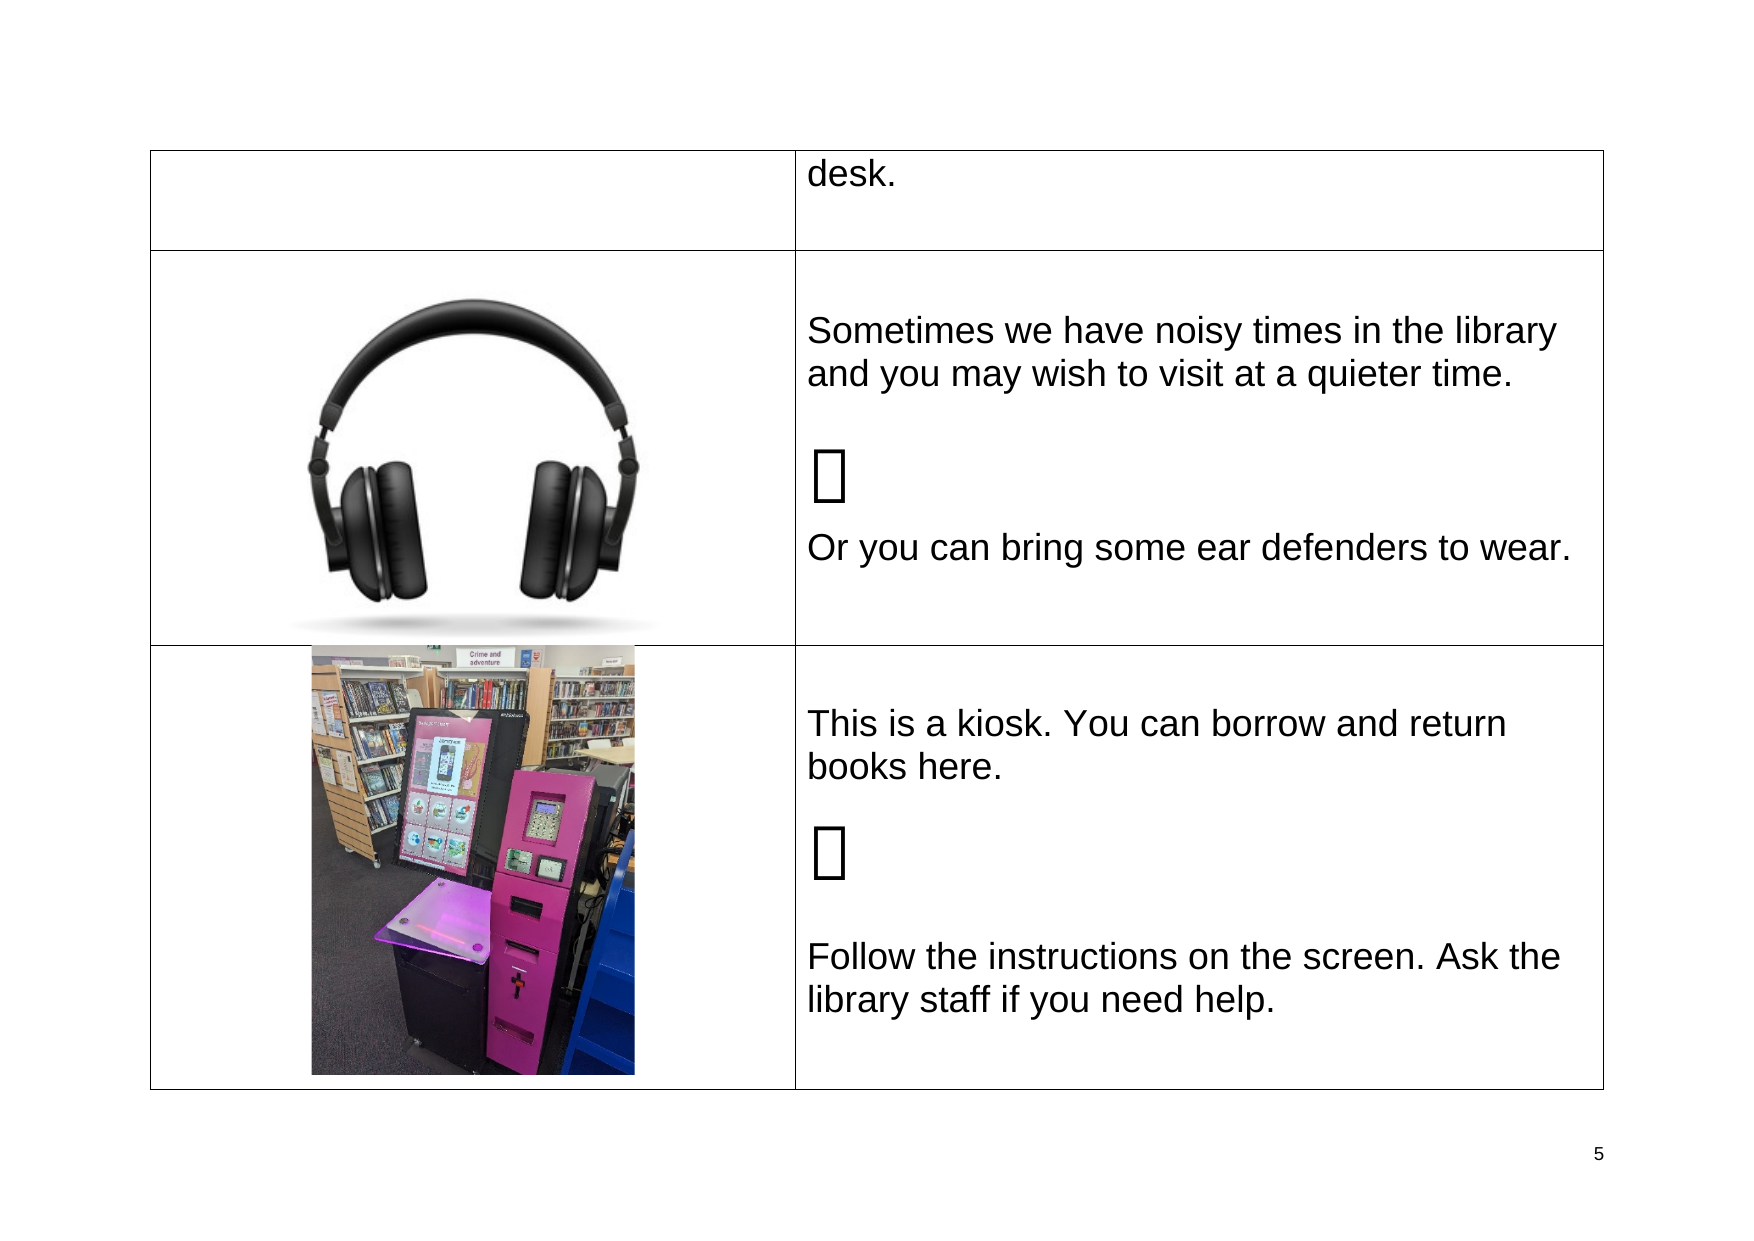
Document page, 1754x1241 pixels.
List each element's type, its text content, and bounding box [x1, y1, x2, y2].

table_cell [151, 151, 795, 250]
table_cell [796, 151, 1603, 250]
table_cell Sometimes we have noisy times in the library and you may wish to visit at a quieter time.  Or you can bring some ear defenders to wear. [796, 251, 1603, 644]
table_cell [151, 251, 795, 644]
table_cell [151, 646, 795, 1089]
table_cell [796, 646, 1603, 1089]
picture [271, 279, 675, 1075]
